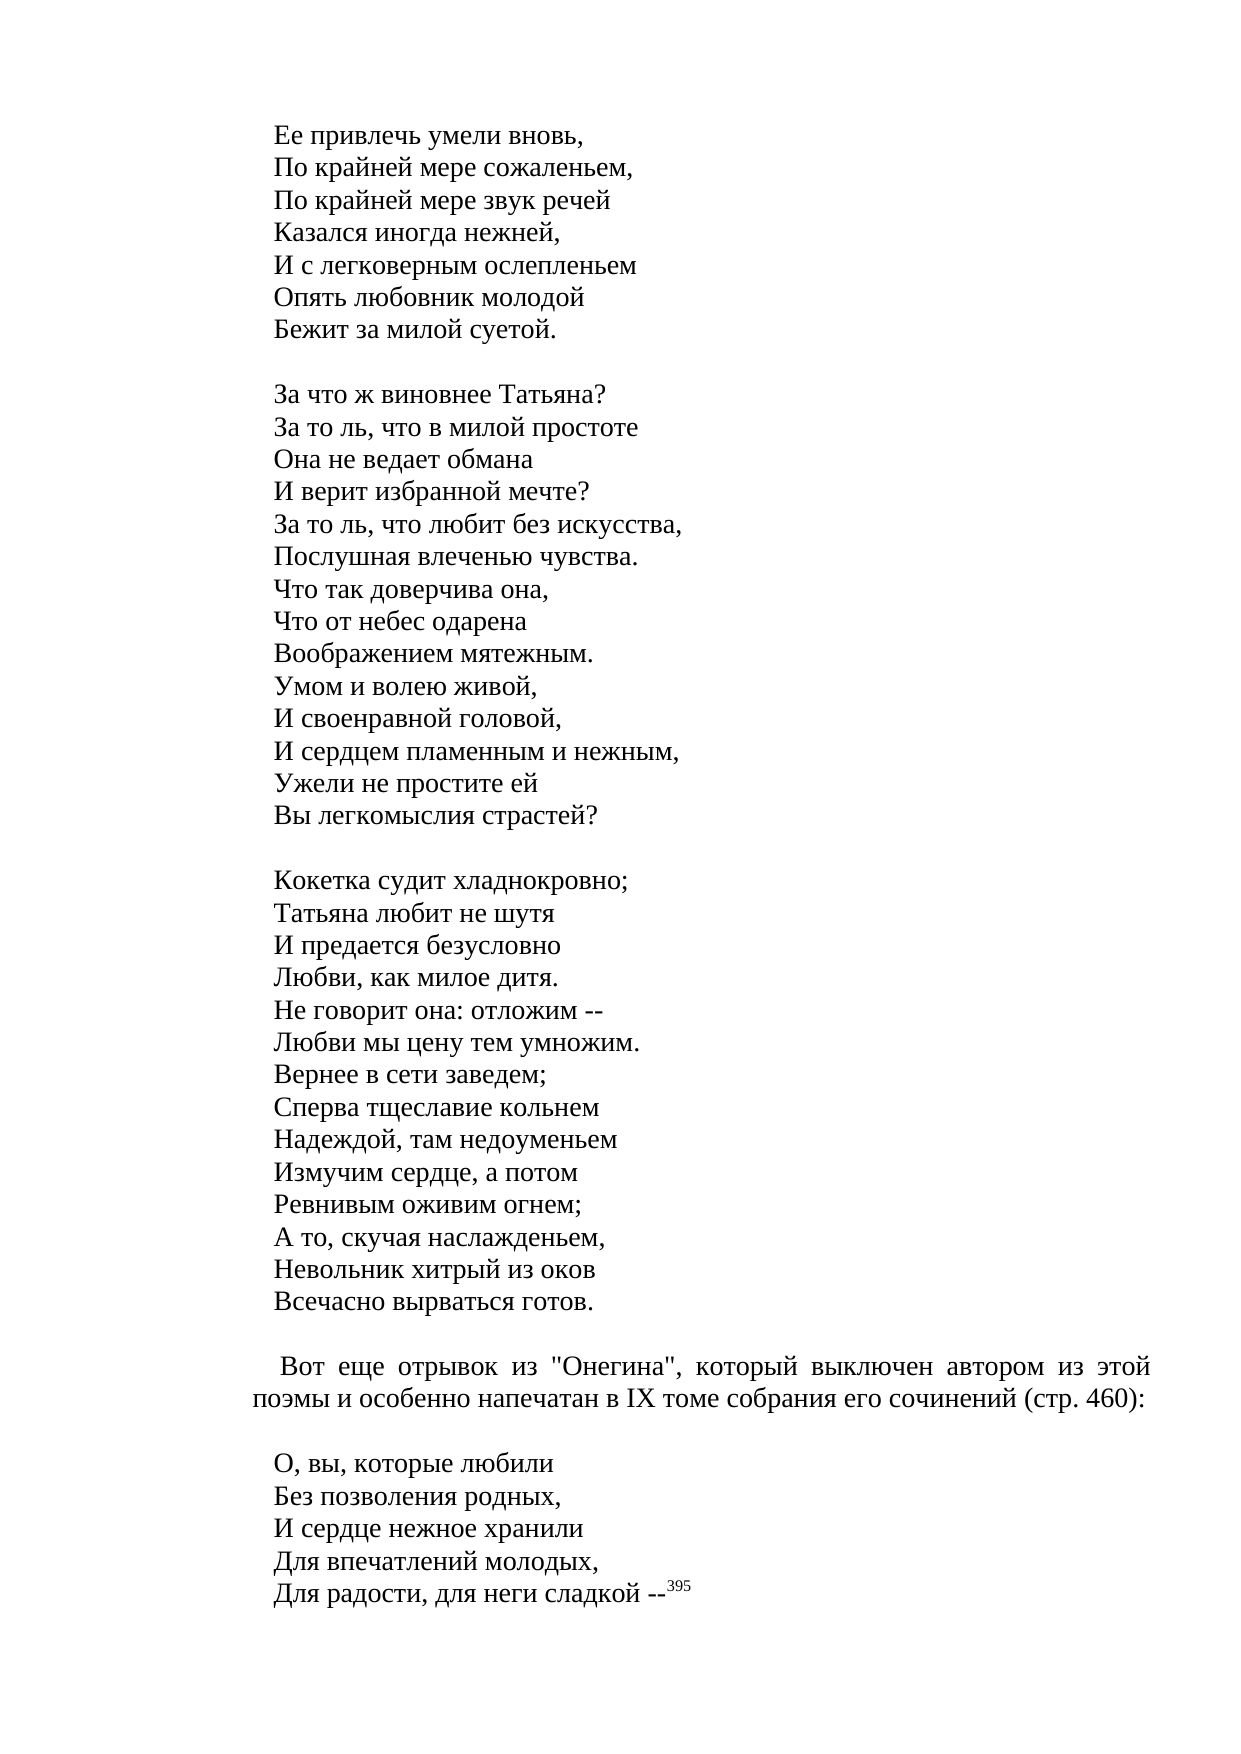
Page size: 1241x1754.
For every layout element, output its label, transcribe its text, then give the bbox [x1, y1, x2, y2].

text За что ж виновнее Татьяна? [252, 377, 1152, 410]
text Вы легкомыслия страстей? [252, 798, 1152, 831]
text За то ль, что любит без искусства, [252, 507, 1152, 539]
text И сердцем пламенным и нежным, [252, 734, 1152, 766]
text О, вы, которые любили [252, 1446, 1152, 1479]
text И верит избранной мечте? [252, 474, 1152, 507]
text Измучим сердце, а потом [252, 1155, 1152, 1187]
text А то, скучая наслажденьем, [252, 1219, 1152, 1252]
text И предается безусловно [252, 928, 1152, 960]
text Любви мы цену тем умножим. [252, 1025, 1152, 1058]
text Умом и волею живой, [252, 669, 1152, 701]
text И с легковерным ослепленьем [252, 248, 1152, 280]
text По крайней мере сожаленьем, [252, 151, 1152, 183]
text Татьяна любит не шутя [252, 896, 1152, 928]
text Послушная влеченью чувства. [252, 539, 1152, 572]
text Бежит за милой суетой. [252, 312, 1152, 345]
text Без позволения родных, [252, 1479, 1152, 1511]
text Невольник хитрый из оков [252, 1252, 1152, 1284]
text И сердце нежное хранили [252, 1511, 1152, 1543]
text За то ль, что в милой простоте [252, 410, 1152, 442]
text Сперва тщеславие кольнем [252, 1090, 1152, 1122]
text Казался иногда нежней, [252, 215, 1152, 248]
text Что так доверчива она, [252, 572, 1152, 604]
text Для радости, для неги сладкой --395 [252, 1576, 1152, 1608]
text Не говорит она: отложим -- [252, 993, 1152, 1025]
text Для впечатлений молодых, [252, 1543, 1152, 1576]
text Ужели не простите ей [252, 766, 1152, 798]
text Вернее в сети заведем; [252, 1058, 1152, 1090]
text Вот еще отрывок из "Онегина", который выключен автором из этой поэмы и особенно напечатан в IX томе собрания его сочинений (стр. 460): [252, 1349, 1152, 1414]
text Опять любовник молодой [252, 280, 1152, 312]
text По крайней мере звук речей [252, 183, 1152, 215]
text Всечасно вырваться готов. [252, 1284, 1152, 1317]
text Кокетка судит хладнокровно; [252, 863, 1152, 896]
text И своенравной головой, [252, 701, 1152, 734]
text Надеждой, там недоуменьем [252, 1122, 1152, 1155]
text Что от небес одарена [252, 604, 1152, 636]
text Она не ведает обмана [252, 442, 1152, 474]
text Ее привлечь умели вновь, [252, 118, 1152, 151]
text Любви, как милое дитя. [252, 960, 1152, 993]
text Ревнивым оживим огнем; [252, 1187, 1152, 1219]
text Воображением мятежным. [252, 636, 1152, 669]
